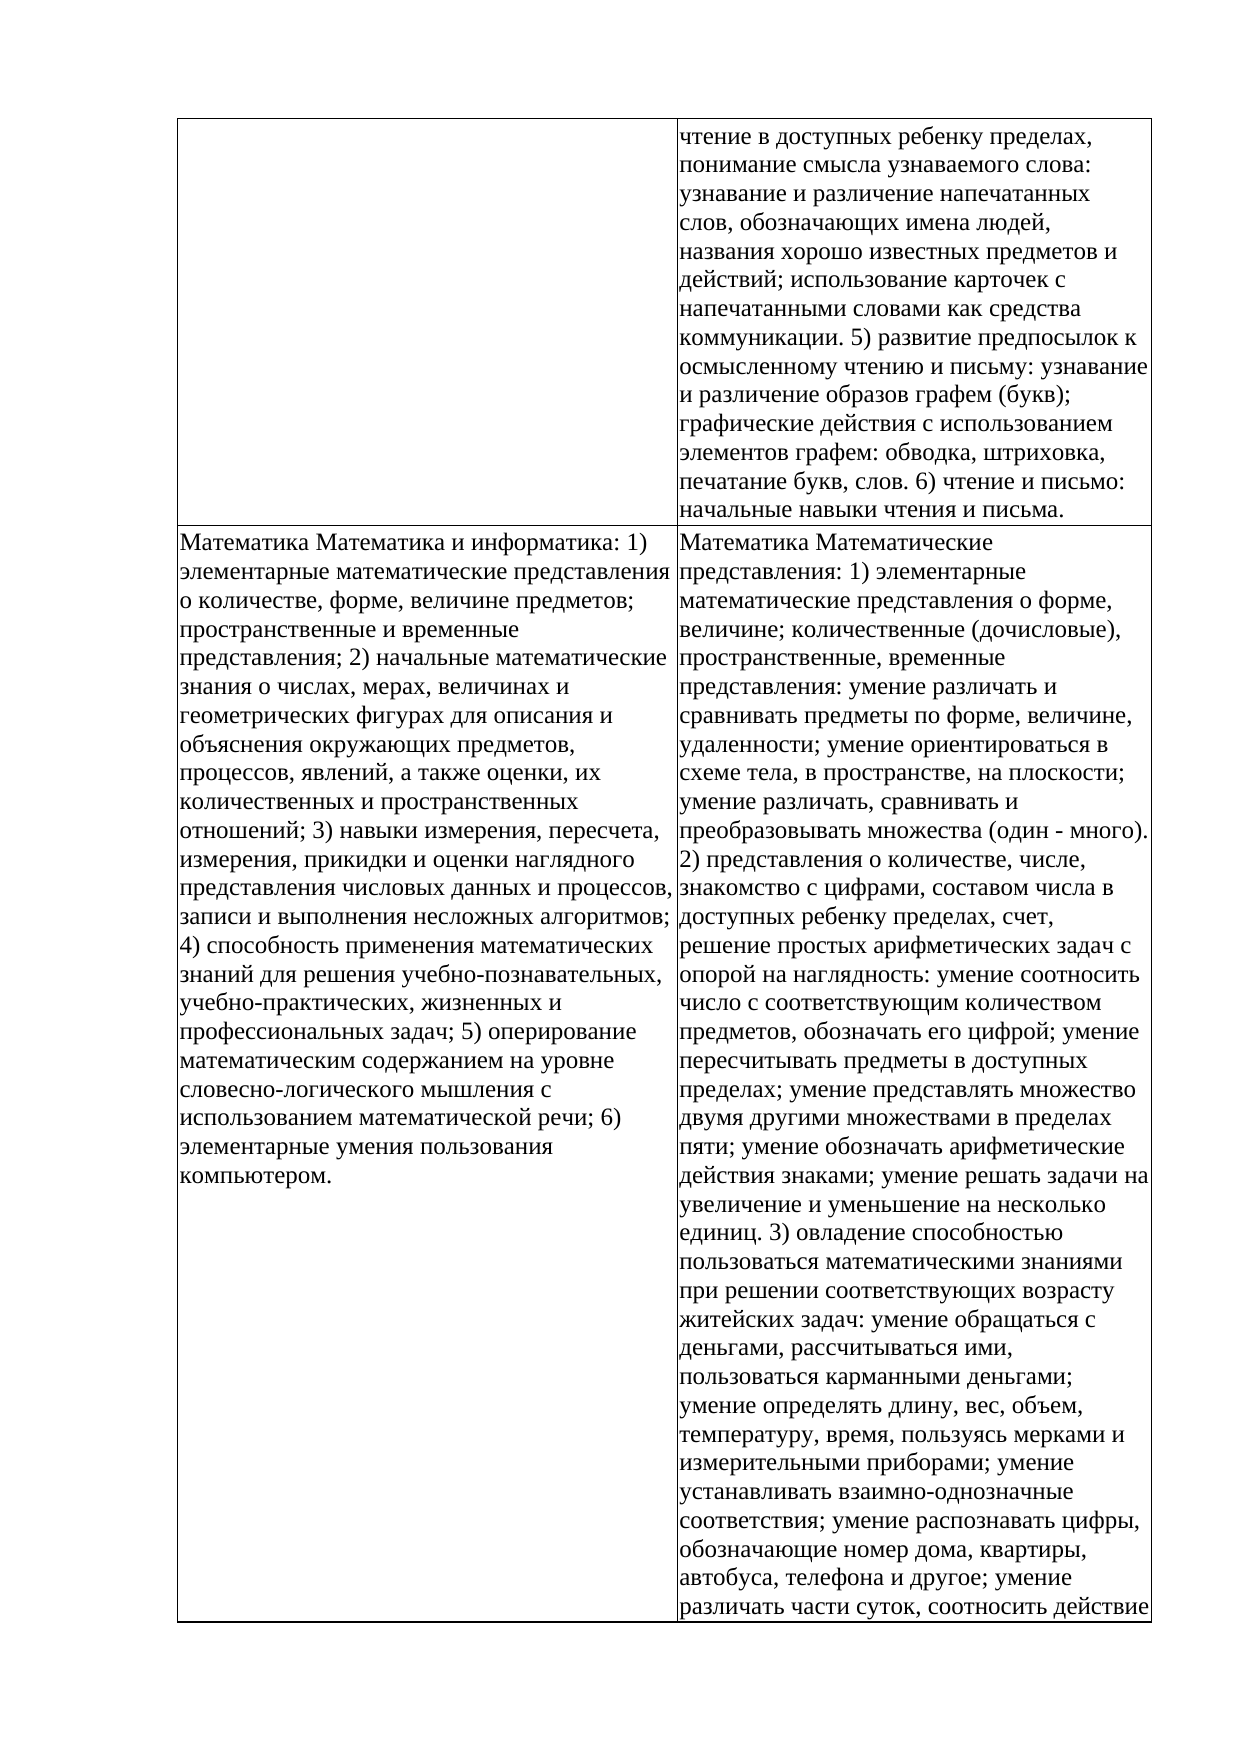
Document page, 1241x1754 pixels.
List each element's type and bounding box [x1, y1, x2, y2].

table_cell [678, 526, 1151, 1621]
table_cell [178, 119, 677, 525]
table_cell [678, 119, 1151, 525]
table_cell [178, 526, 677, 1621]
